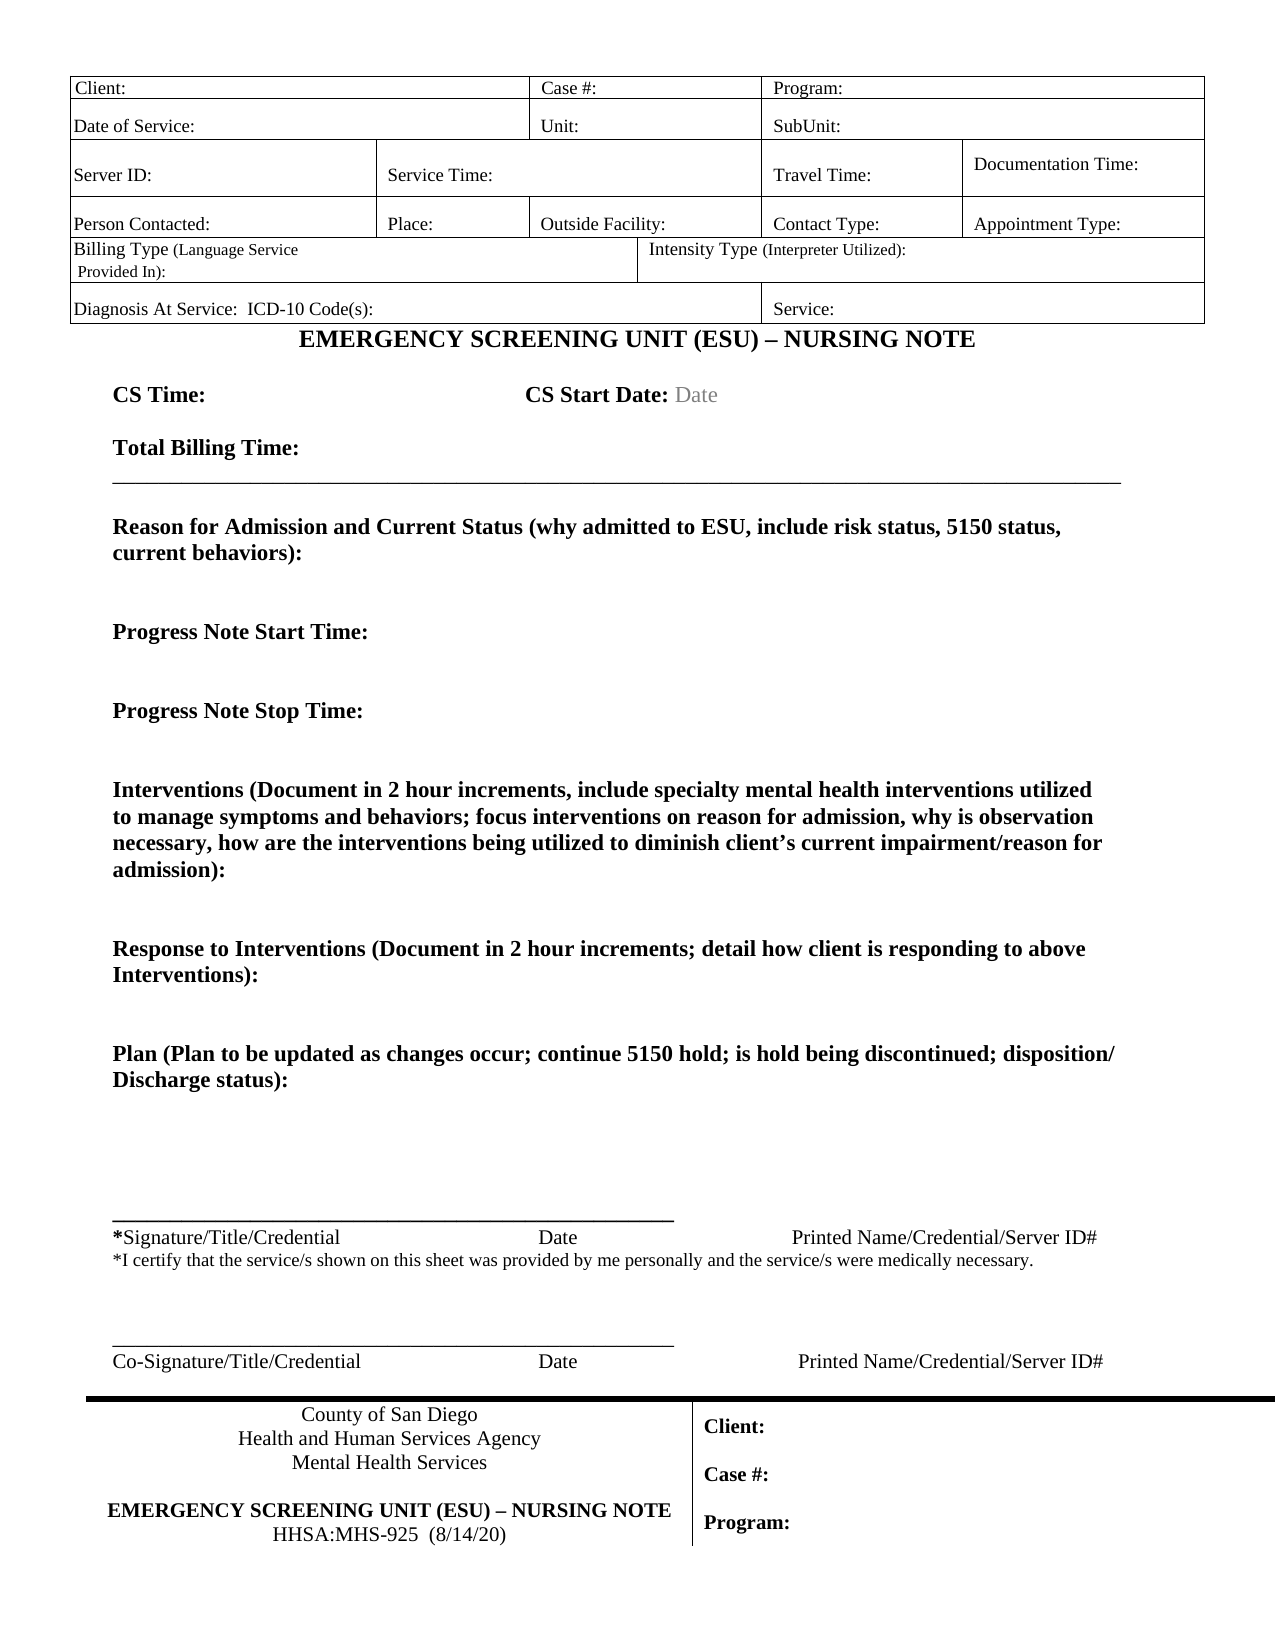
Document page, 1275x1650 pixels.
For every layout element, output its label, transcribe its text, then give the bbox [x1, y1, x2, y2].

table_cell Intensity Type (Interpreter Utilized): [638, 238, 1204, 282]
table_cell Date of Service: [71, 99, 529, 139]
text _________________________________________________ [66, 1323, 1125, 1349]
table_cell Person Contacted: [71, 197, 376, 237]
table_header Case #: [530, 77, 761, 98]
text necessary, how are the interventions being utilized to diminish client’s current impairment/reason for [66, 829, 1125, 856]
text _________________________________________________ [66, 1198, 1125, 1224]
table_cell Diagnosis At Service: ICD-10 Code(s): [71, 283, 761, 323]
table_cell Place: [377, 197, 529, 237]
table_header Client: [71, 77, 529, 98]
table_cell Outside Facility: [530, 197, 761, 237]
text EMERGENCY SCREENING UNIT (ESU) – NURSING NOTE [150, 324, 1125, 352]
table_cell Unit: [530, 99, 761, 139]
table_cell Service Time: [377, 140, 761, 196]
text *I certify that the service/s shown on this sheet was provided by me personally and the service/s were medically necessary. [66, 1249, 1125, 1270]
text current behaviors): [66, 539, 1125, 566]
text *Signature/Title/Credential Date Printed Name/Credential/Server ID# [66, 1224, 1125, 1249]
text ________________________________________________________________________________________ [66, 460, 1125, 487]
table_cell Billing Type (Language Service Provided In): [71, 238, 637, 282]
table_header Program: [762, 77, 1204, 98]
table_cell Server ID: [71, 140, 376, 196]
text to manage symptoms and behaviors; focus interventions on reason for admission, why is observation [66, 803, 1125, 829]
text Progress Note Stop Time: [66, 697, 1125, 724]
table_cell Documentation Time: [963, 140, 1204, 196]
text Co-Signature/Title/Credential Date Printed Name/Credential/Server ID# [66, 1349, 1125, 1373]
table_cell Travel Time: [762, 140, 962, 196]
table_cell Service: [762, 283, 1204, 323]
table_cell Contact Type: [762, 197, 962, 237]
text Progress Note Start Time: [66, 618, 1125, 645]
table_cell Appointment Type: [963, 197, 1204, 237]
text Discharge status): [66, 1066, 1125, 1093]
text Reason for Admission and Current Status (why admitted to ESU, include risk status, 5150 status, [66, 513, 1125, 539]
text Plan (Plan to be updated as changes occur; continue 5150 hold; is hold being discontinued; disposition/ [66, 1040, 1125, 1066]
text Response to Interventions (Document in 2 hour increments; detail how client is responding to above [66, 935, 1125, 961]
text Total Billing Time: [66, 434, 1125, 460]
text admission): [66, 856, 1125, 882]
table_cell SubUnit: [762, 99, 1204, 139]
text Interventions (Document in 2 hour increments, include specialty mental health interventions utilized [66, 777, 1125, 803]
text Interventions): [66, 961, 1125, 987]
text CS Time: CS Start Date: [66, 381, 1125, 408]
